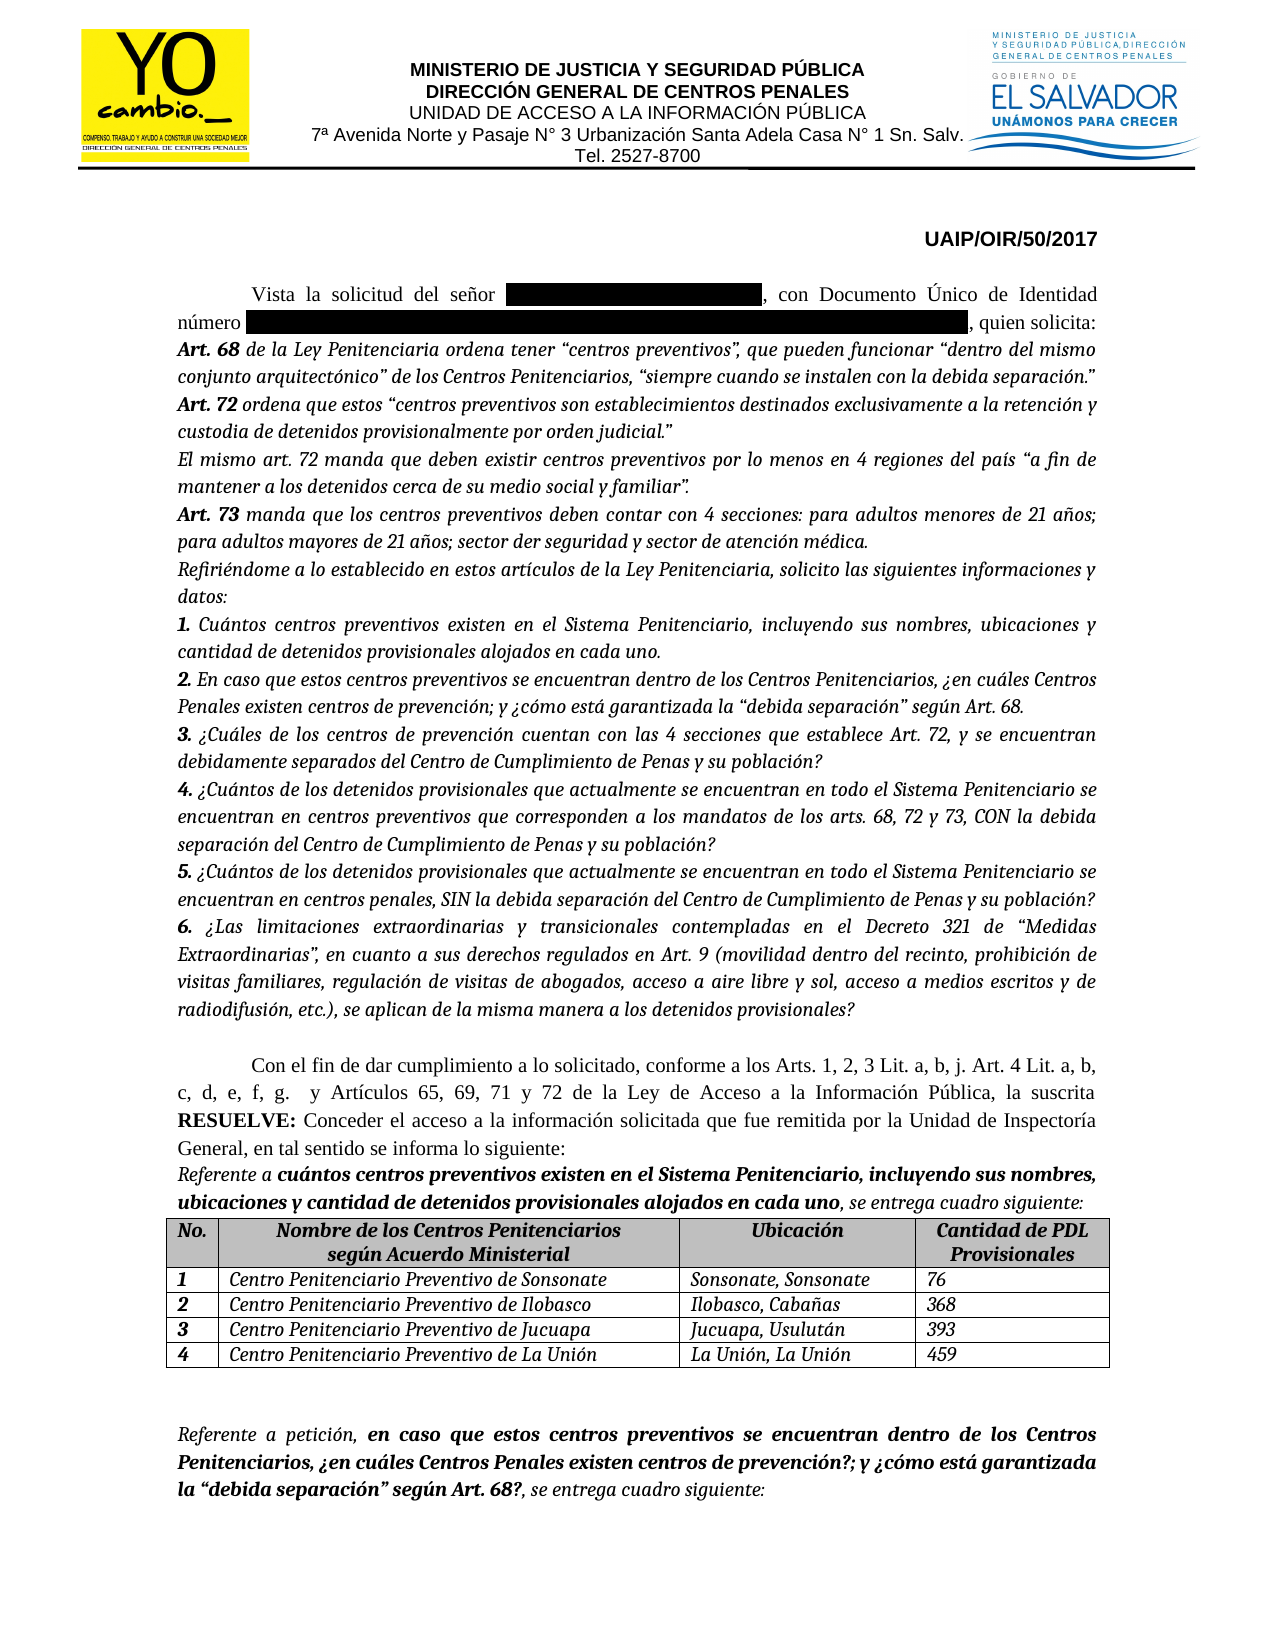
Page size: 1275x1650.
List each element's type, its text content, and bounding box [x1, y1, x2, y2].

table_cell 459 [916, 1343, 1109, 1367]
text 3. ¿Cuáles de los centros de prevención cuentan con las 4 secciones que establece Art. 72, y se encuentran debidamente separados del Centro de Cumplimiento de Penas y su población? [177, 723, 1098, 774]
table_cell Centro Penitenciario Preventivo de Jucuapa [219, 1318, 679, 1342]
table_cell La Unión, La Unión [680, 1343, 915, 1367]
table_cell 368 [916, 1293, 1109, 1317]
text El mismo art. 72 manda que deben existir centros preventivos por lo menos en 4 regiones del país “a fin de mantener a los detenidos cerca de su medio social y familiar”. [177, 448, 1098, 499]
table_cell Centro Penitenciario Preventivo de Sonsonate [219, 1268, 679, 1292]
table_header No. [167, 1219, 218, 1267]
text 1. Cuántos centros preventivos existen en el Sistema Penitenciario, incluyendo sus nombres, ubicaciones y cantidad de detenidos provisionales alojados en cada uno. [177, 613, 1098, 664]
table_header Nombre de los Centros Penitenciarios según Acuerdo Ministerial [219, 1219, 679, 1267]
text Referente a petición, en caso que estos centros preventivos se encuentran dentro de los Centros Penitenciarios, ¿en cuáles Centros Penales existen centros de prevención?; y ¿cómo está garantizada la “debida separación” según Art. 68?, se entrega cuadro siguiente: [177, 1423, 1098, 1502]
text Referente a cuántos centros preventivos existen en el Sistema Penitenciario, incluyendo sus nombres, ubicaciones y cantidad de detenidos provisionales alojados en cada uno, se entrega cuadro siguiente: [177, 1163, 1098, 1214]
table_cell 2 [167, 1293, 218, 1317]
text 6. ¿Las limitaciones extraordinarias y transicionales contempladas en el Decreto 321 de “Medidas Extraordinarias”, en cuanto a sus derechos regulados en Art. 9 (movilidad dentro del recinto, prohibición de visitas familiares, regulación de visitas de abogados, acceso a aire libre y sol, acceso a medios escritos y de radiodifusión, etc.), se aplican de la misma manera a los detenidos provisionales? [177, 915, 1098, 1022]
table_cell Ilobasco, Cabañas [680, 1293, 915, 1317]
table_cell Jucuapa, Usulután [680, 1318, 915, 1342]
text Refiriéndome a lo establecido en estos artículos de la Ley Penitenciaria, solicito las siguientes informaciones y datos: [177, 558, 1098, 609]
text UAIP/OIR/50/2017 [177, 227, 1098, 251]
picture [967, 29, 1201, 163]
table_cell Centro Penitenciario Preventivo de La Unión [219, 1343, 679, 1367]
text 4. ¿Cuántos de los detenidos provisionales que actualmente se encuentran en todo el Sistema Penitenciario se encuentran en centros preventivos que corresponden a los mandatos de los arts. 68, 72 y 73, CON la debida separación del Centro de Cumplimiento de Penas y su población? [177, 778, 1098, 857]
table_cell Sonsonate, Sonsonate [680, 1268, 915, 1292]
text Con el fin de dar cumplimiento a lo solicitado, conforme a los Arts. 1, 2, 3 Lit. a, b, j. Art. 4 Lit. a, b, c, d, e, f, g. y Artículos 65, 69, 71 y 72 de la Ley de Acceso a la Información Pública, la suscrita RESUELVE: Conceder el acceso a la información solicitada que fue remitida por la Unidad de Inspectoría General, en tal sentido se informa lo siguiente: [177, 1053, 1098, 1159]
text 5. ¿Cuántos de los detenidos provisionales que actualmente se encuentran en todo el Sistema Penitenciario se encuentran en centros penales, SIN la debida separación del Centro de Cumplimiento de Penas y su población? [177, 860, 1098, 912]
table_header Ubicación [680, 1219, 915, 1267]
table_cell 76 [916, 1268, 1109, 1292]
table_cell 4 [167, 1343, 218, 1367]
table_cell 3 [167, 1318, 218, 1342]
text Art. 72 ordena que estos “centros preventivos son establecimientos destinados exclusivamente a la retención y custodia de detenidos provisionalmente por orden judicial.” [177, 393, 1098, 444]
text 2. En caso que estos centros preventivos se encuentran dentro de los Centros Penitenciarios, ¿en cuáles Centros Penales existen centros de prevención; y ¿cómo está garantizada la “debida separación” según Art. 68. [177, 668, 1098, 719]
text Art. 73 manda que los centros preventivos deben contar con 4 secciones: para adultos menores de 21 años; para adultos mayores de 21 años; sector der seguridad y sector de atención médica. [177, 503, 1098, 554]
table_cell Centro Penitenciario Preventivo de Ilobasco [219, 1293, 679, 1317]
table_cell 1 [167, 1268, 218, 1292]
table_cell 393 [916, 1318, 1109, 1342]
text Art. 68 de la Ley Penitenciaria ordena tener “centros preventivos”, que pueden funcionar “dentro del mismo conjunto arquitectónico” de los Centros Penitenciarios, “siempre cuando se instalen con la debida separación.” [177, 338, 1098, 389]
picture [81, 29, 250, 162]
text Vista la solicitud del señor XXXXXXXXXXXXXXXXX, con Documento Único de Identidad número XXXXXXXXXXXXXXXXXXXXXXXXXXXXXXXXXXXXXXXXXXXXXXXX, quien solicita: [177, 282, 1098, 334]
table_header Cantidad de PDL Provisionales [916, 1219, 1109, 1267]
